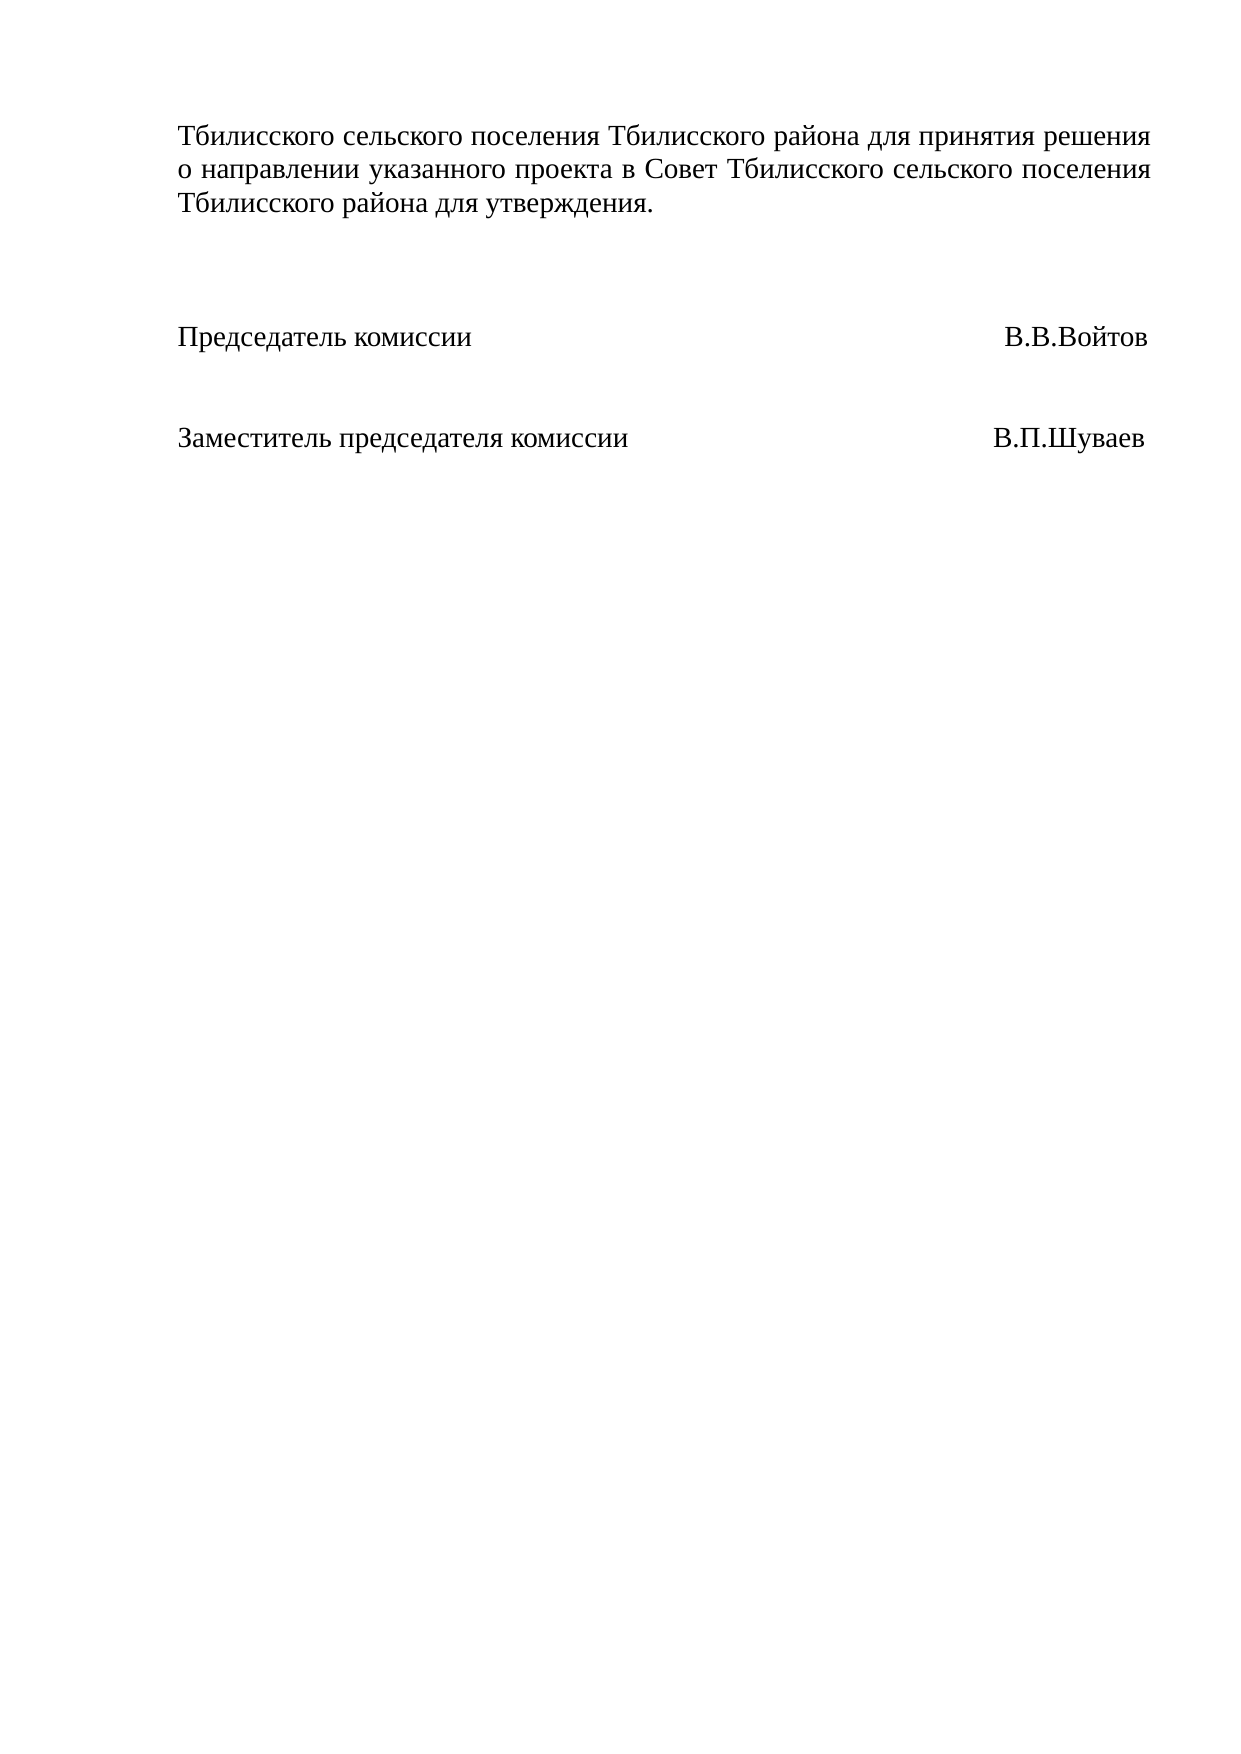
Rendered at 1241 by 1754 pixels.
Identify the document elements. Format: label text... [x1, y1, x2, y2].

text Заместитель председателя комиссии В.П.Шуваев [177, 420, 1152, 453]
text Председатель комиссии В.В.Войтов [177, 319, 1152, 353]
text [177, 118, 1152, 219]
